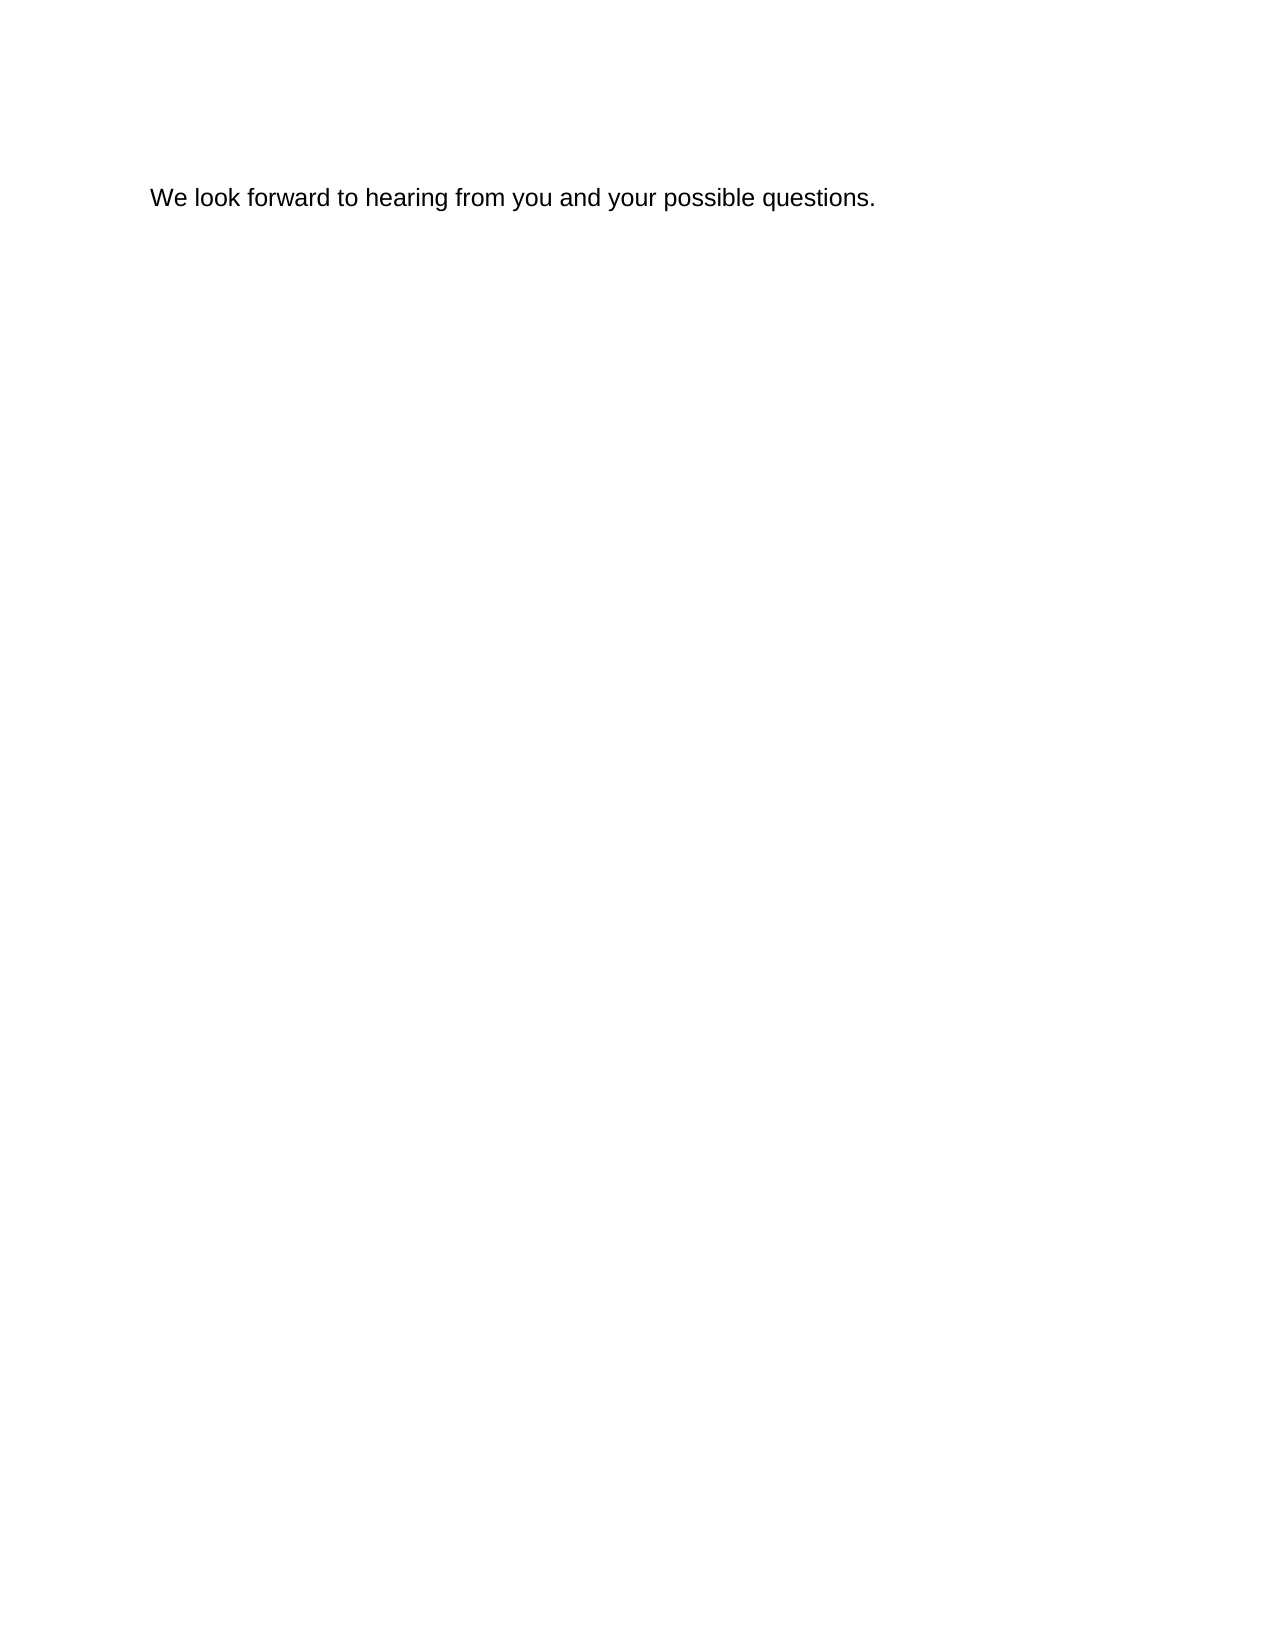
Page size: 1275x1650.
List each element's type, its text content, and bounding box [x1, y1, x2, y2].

text We look forward to hearing from you and your possible questions. [150, 183, 1125, 212]
